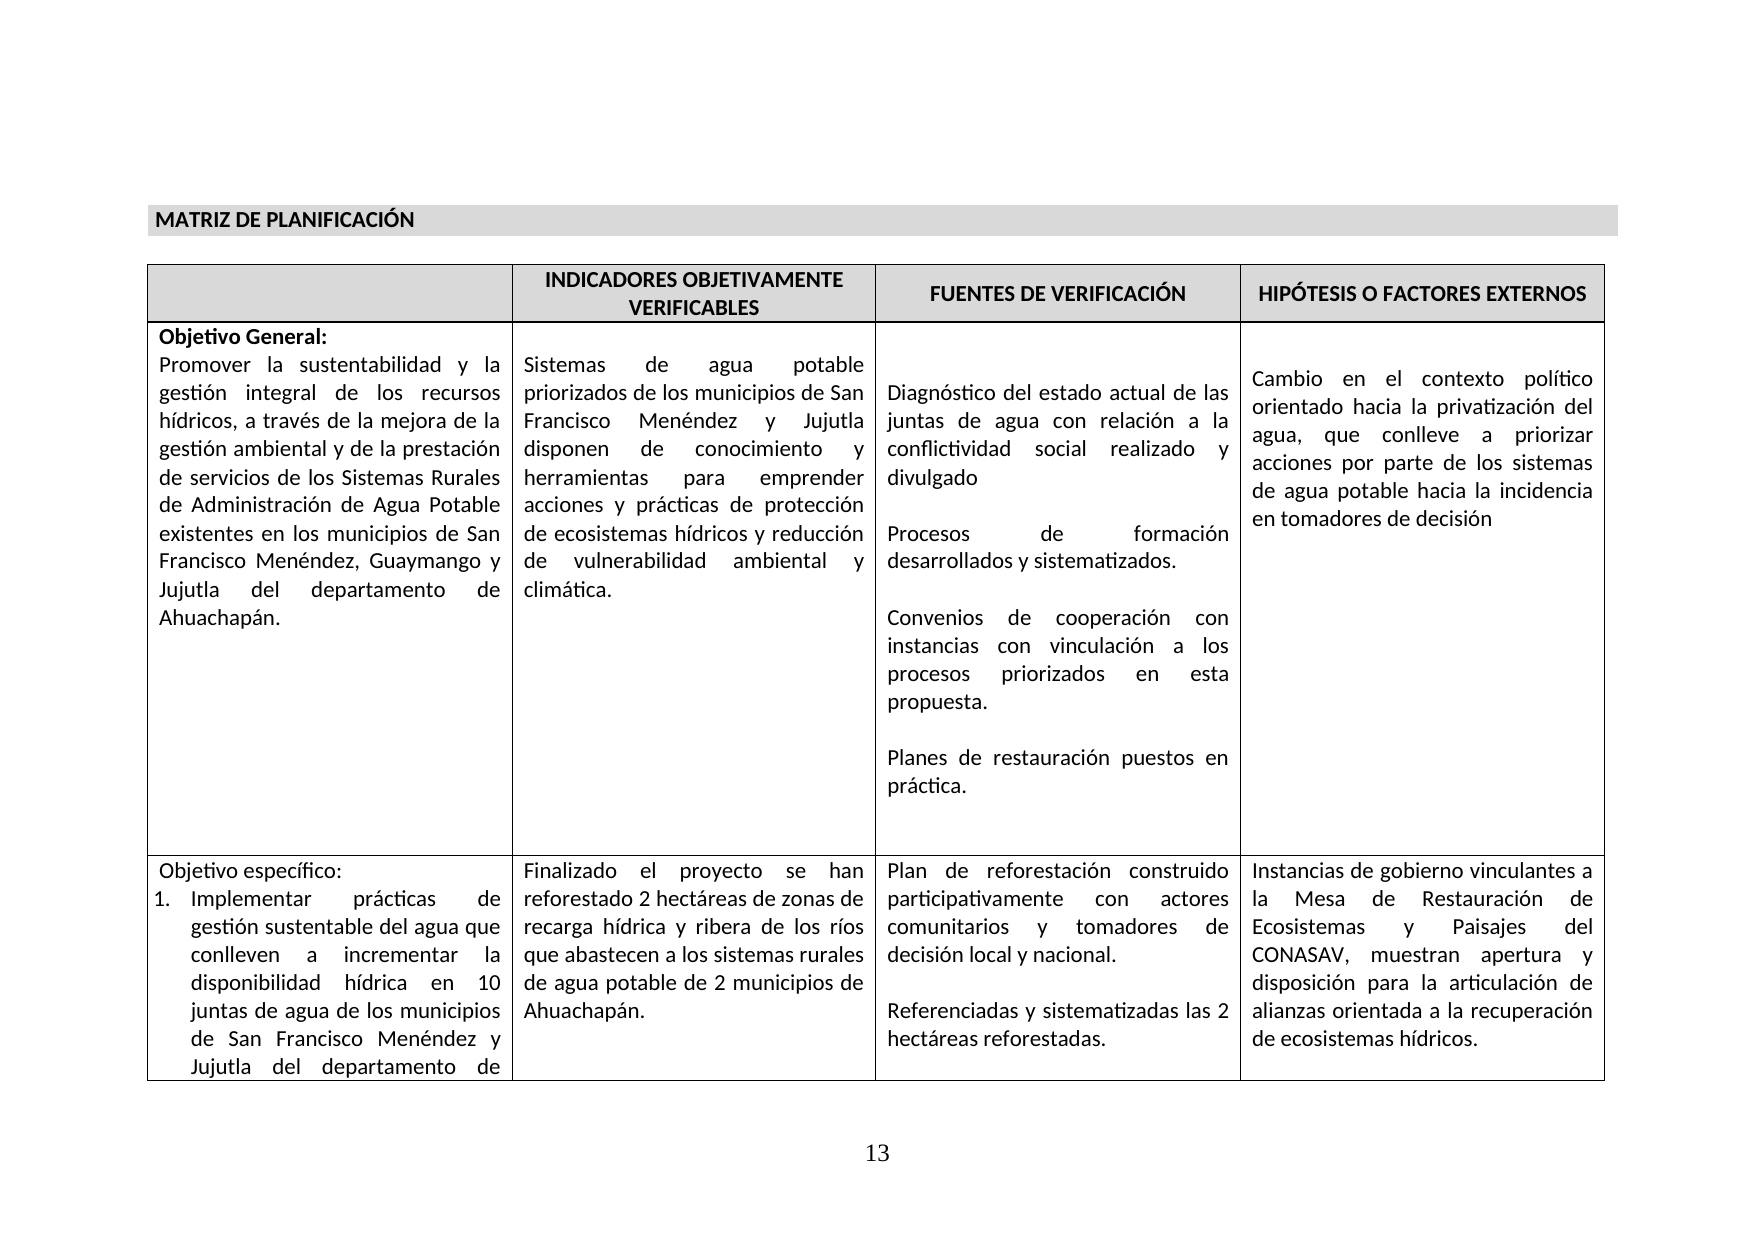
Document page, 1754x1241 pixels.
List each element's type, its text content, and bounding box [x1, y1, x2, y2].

table_cell Sistemas de agua potable priorizados de los municipios de San Francisco Menéndez y Jujutla disponen de conocimiento y herramientas para emprender acciones y prácticas de protección de ecosistemas hídricos y reducción de vulnerabilidad ambiental y climática. [513, 323, 875, 855]
table_header FUENTES DE VERIFICACIÓN [876, 265, 1240, 321]
table_cell Cambio en el contexto político orientado hacia la privatización del agua, que conlleve a priorizar acciones por parte de los sistemas de agua potable hacia la incidencia en tomadores de decisión [1241, 323, 1604, 855]
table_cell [876, 856, 1240, 1080]
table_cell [148, 856, 512, 1080]
table_header HIPÓTESIS O FACTORES EXTERNOS [1241, 265, 1604, 321]
table_header MATRIZ DE PLANIFICACIÓN [148, 205, 1618, 236]
table_cell Objetivo General: Promover la sustentabilidad y la gestión integral de los recursos hídricos, a través de la mejora de la gestión ambiental y de la prestación de servicios de los Sistemas Rurales de Administración de Agua Potable existentes en los municipios de San Francisco Menéndez, Guaymango y Jujutla del departamento de Ahuachapán. [148, 323, 512, 855]
table_header [148, 265, 512, 321]
table_header INDICADORES OBJETIVAMENTE VERIFICABLES [513, 265, 875, 321]
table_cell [513, 856, 875, 1080]
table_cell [1241, 856, 1604, 1080]
table_cell Diagnóstico del estado actual de las juntas de agua con relación a la conflictividad social realizado y divulgado Procesos de formación desarrollados y sistematizados. Convenios de cooperación con instancias con vinculación a los procesos priorizados en esta propuesta. Planes de restauración puestos en práctica. [876, 323, 1240, 855]
